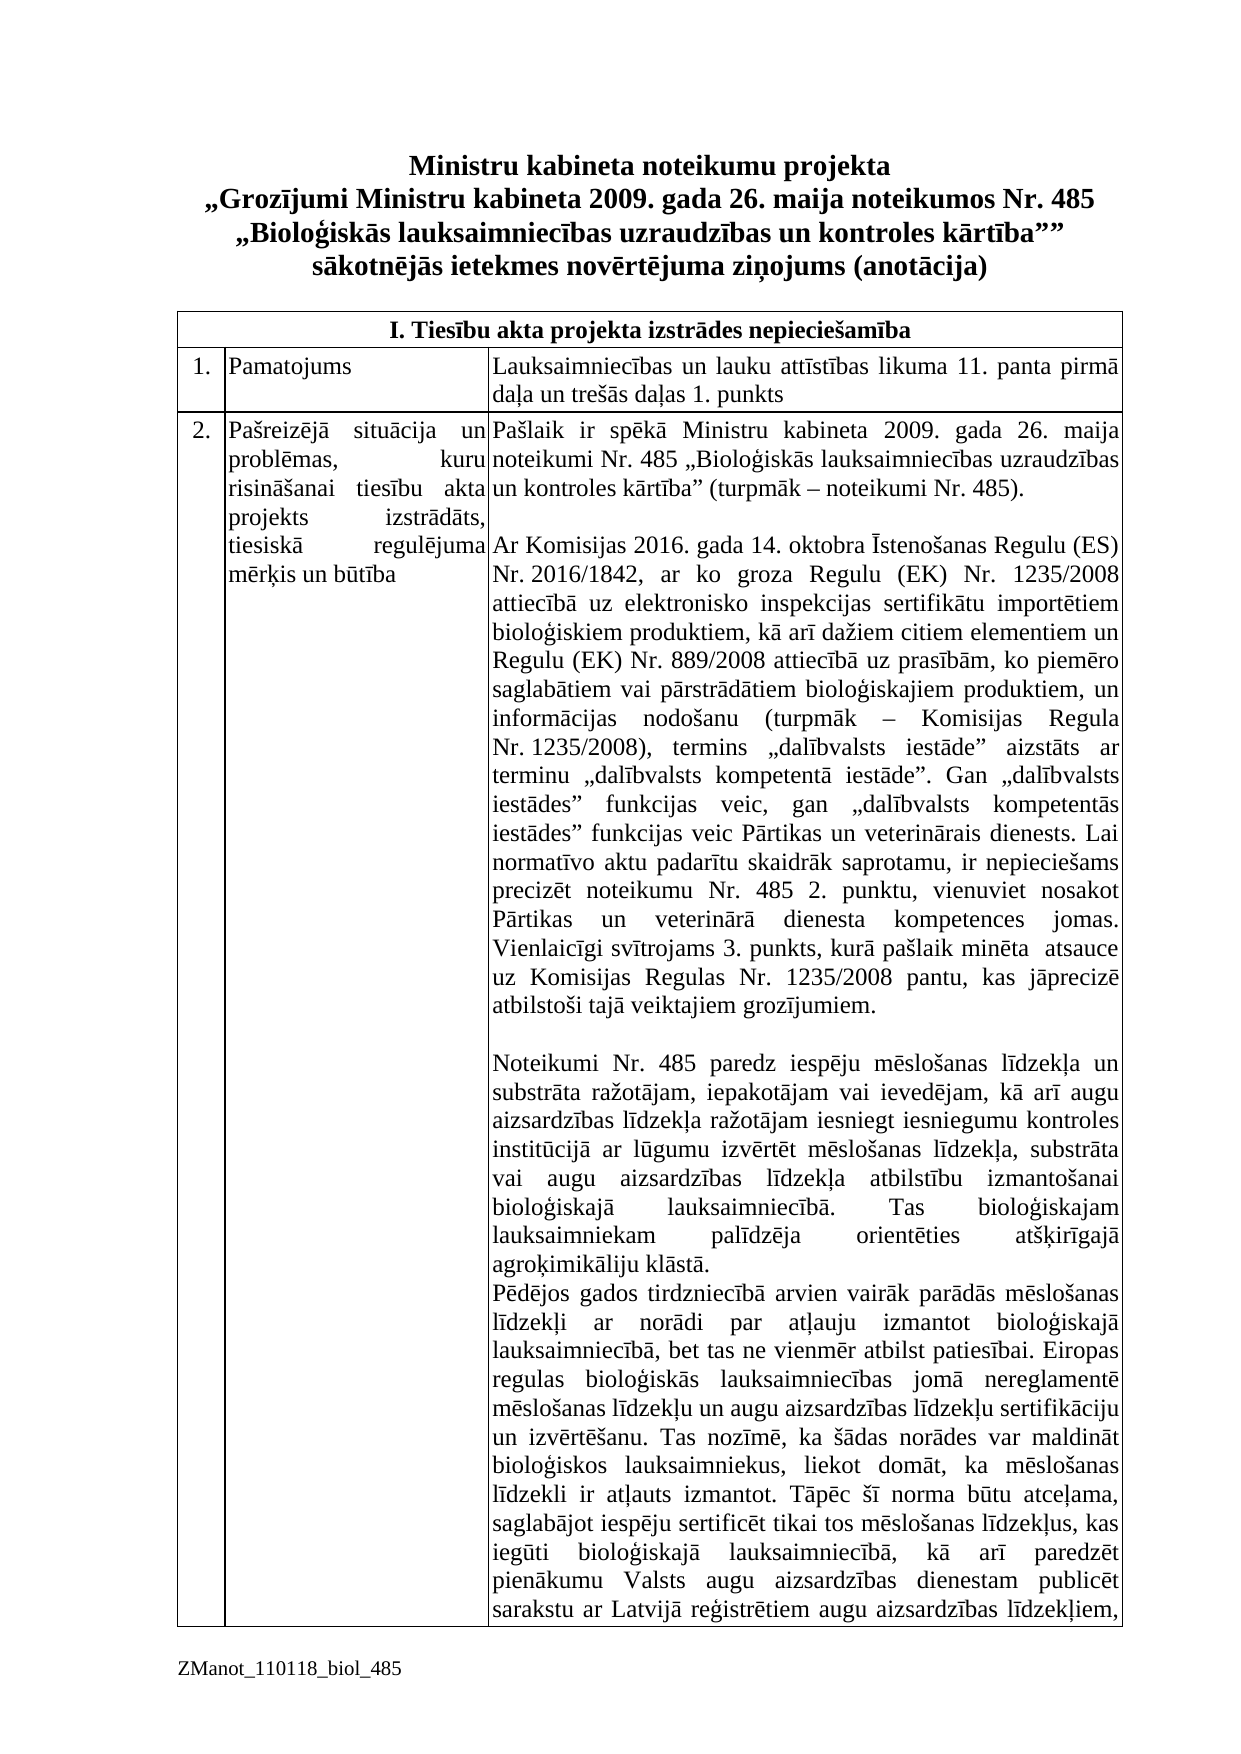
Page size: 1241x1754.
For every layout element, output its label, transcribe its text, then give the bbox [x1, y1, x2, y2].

table_header I. Tiesību akta projekta izstrādes nepieciešamība [178, 312, 1122, 347]
table_cell 1. [178, 348, 224, 411]
text sākotnējās ietekmes novērtējuma ziņojums (anotācija) [177, 248, 1122, 282]
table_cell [226, 413, 488, 1626]
text „Grozījumi Ministru kabineta 2009. gada 26. maija noteikumos Nr. 485 „Bioloģiskās lauksaimniecības uzraudzības un kontroles kārtība”” [177, 181, 1122, 248]
table_cell 2. [178, 413, 224, 1626]
text Ministru kabineta noteikumu projekta [177, 148, 1122, 181]
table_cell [489, 413, 1122, 1626]
table_cell Lauksaimniecības un lauku attīstības likuma 11. panta pirmā daļa un trešās daļas 1. punkts [489, 348, 1122, 411]
table_cell Pamatojums [226, 348, 488, 411]
